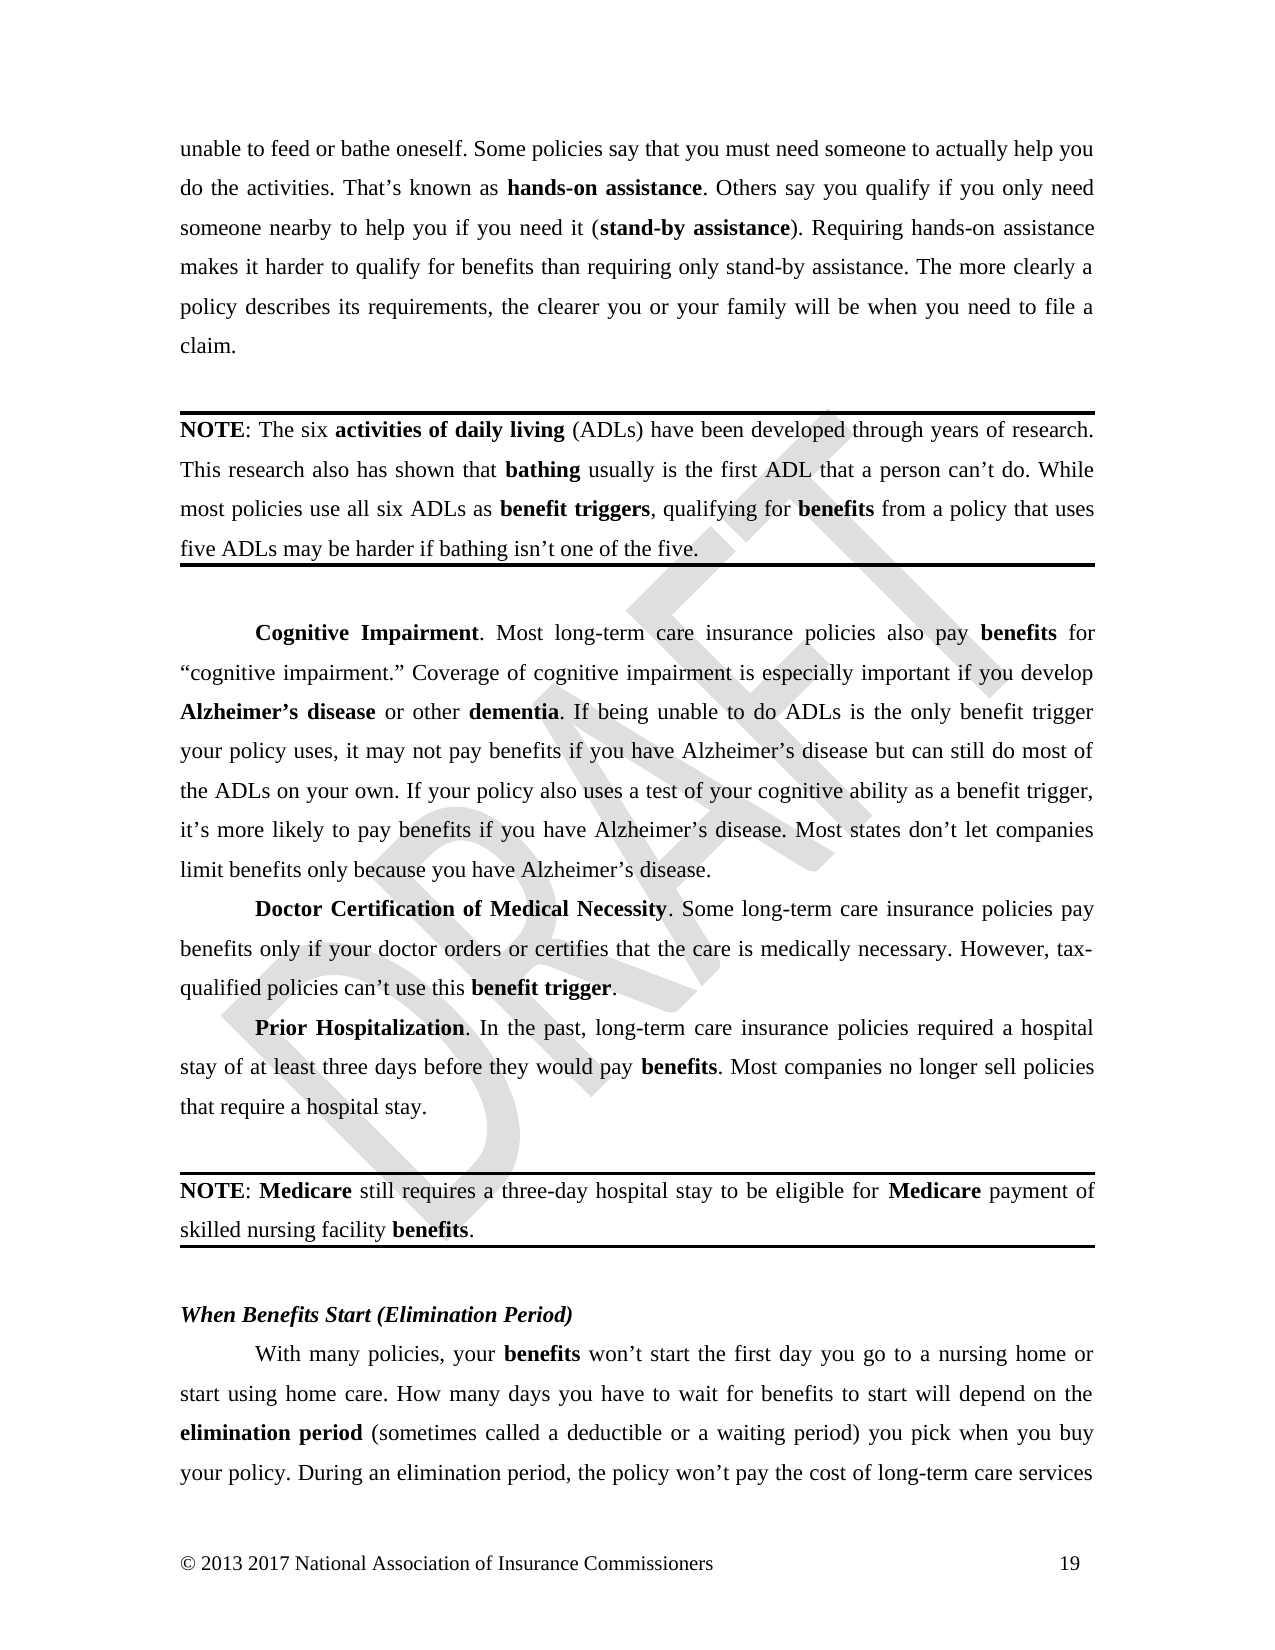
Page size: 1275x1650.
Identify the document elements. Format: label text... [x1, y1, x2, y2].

text Prior Hospitalization. In the past, long-term care insurance policies required a hospital stay of at least three days before they would pay benefits. Most companies no longer sell policies that require a hospital stay. [180, 1014, 1095, 1119]
text Cognitive Impairment. Most long-term care insurance policies also pay benefits for “cognitive impairment.” Coverage of cognitive impairment is especially important if you develop Alzheimer’s disease or other dementia. If being unable to do ADLs is the only benefit trigger your policy uses, it may not pay benefits if you have Alzheimer’s disease but can still do most of the ADLs on your own. If your policy also uses a test of your cognitive ability as a benefit trigger, it’s more likely to pay benefits if you have Alzheimer’s disease. Most states don’t let companies limit benefits only because you have Alzheimer’s disease. [180, 619, 1095, 882]
text NOTE: Medicare still requires a three-day hospital stay to be eligible for Medicare payment of skilled nursing facility benefits. [180, 1175, 1095, 1245]
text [180, 135, 1095, 359]
text Doctor Certification of Medical Necessity. Some long-term care insurance policies pay benefits only if your doctor orders or certifies that the care is medically necessary. However, tax-qualified policies can’t use this benefit trigger. [180, 896, 1095, 1001]
text NOTE: The six activities of daily living (ADLs) have been developed through years of research. This research also has shown that bathing usually is the first ADL that a person can’t do. While most policies use all six ADLs as benefit triggers, qualifying for benefits from a policy that uses five ADLs may be harder if bathing isn’t one of the five. [180, 415, 1095, 563]
text When Benefits Start (Elimination Period) [180, 1301, 1095, 1327]
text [180, 1340, 1095, 1485]
